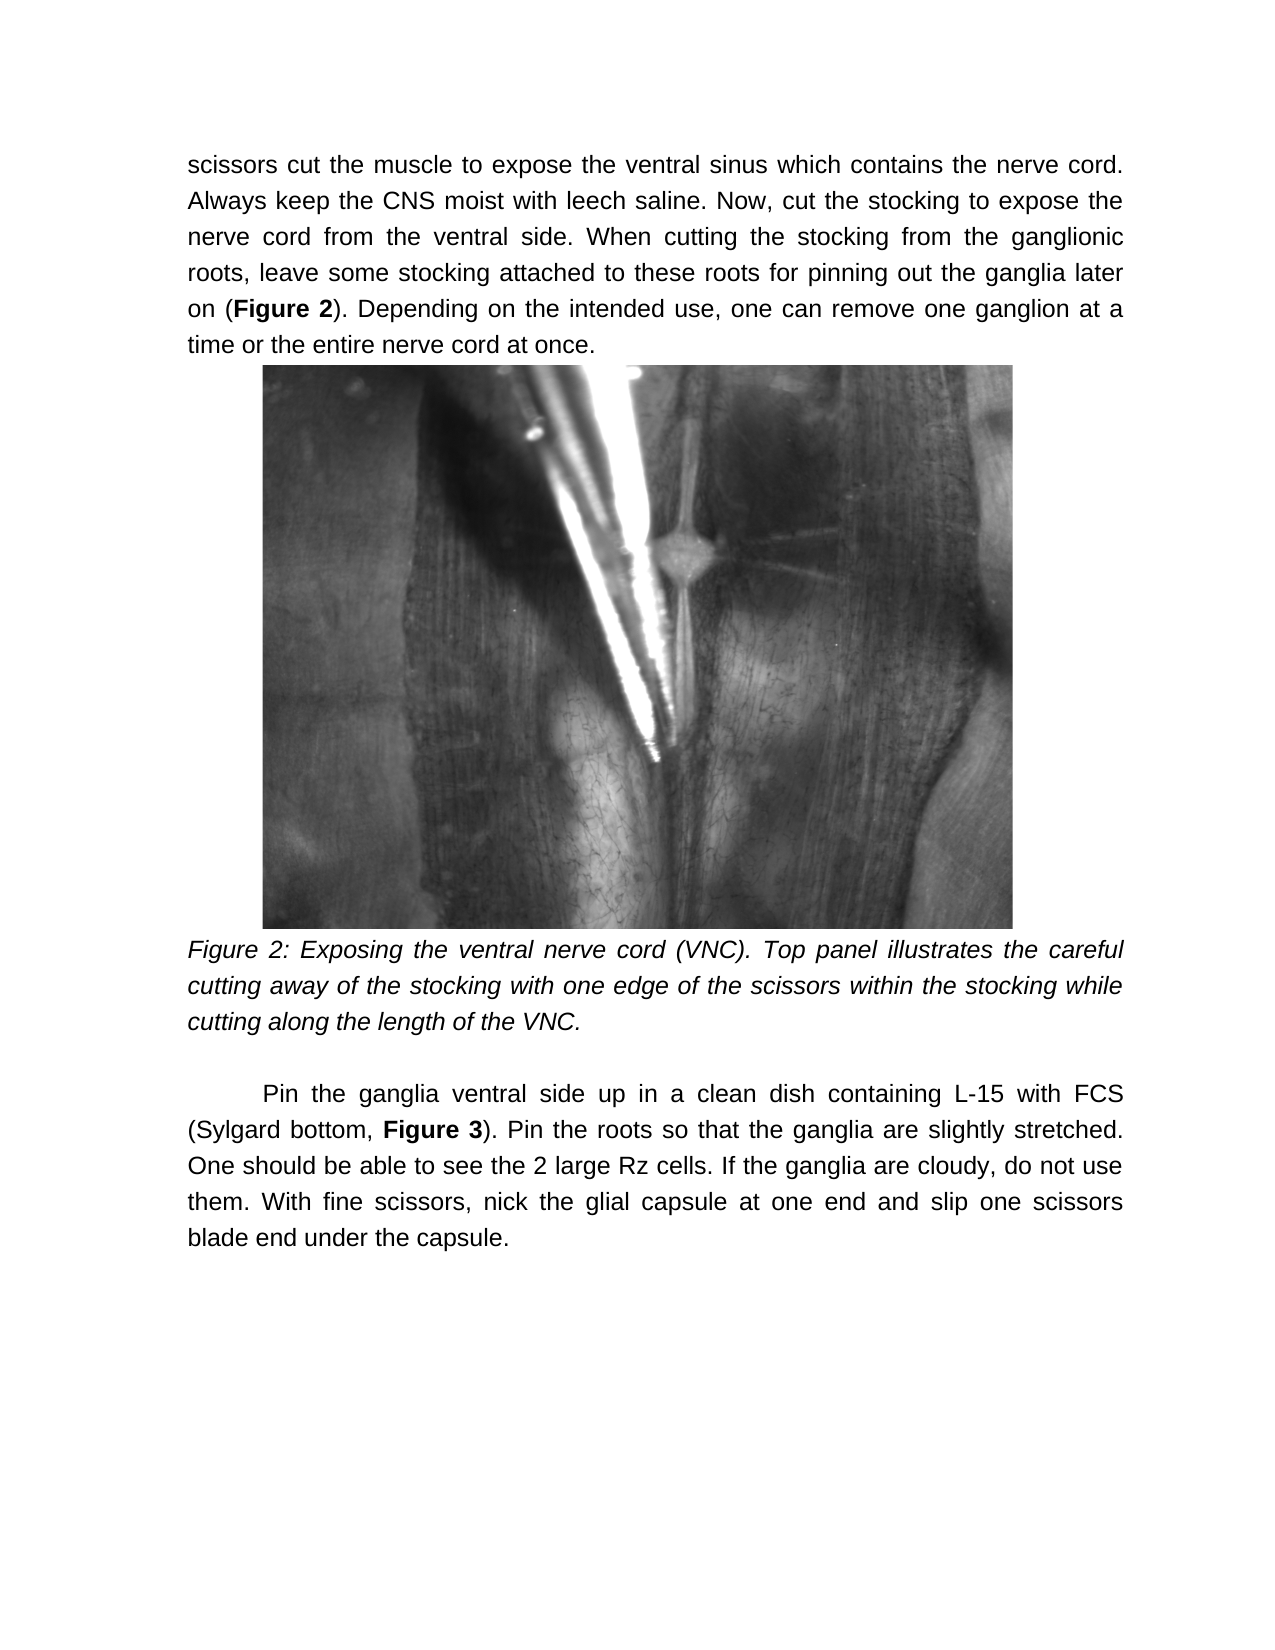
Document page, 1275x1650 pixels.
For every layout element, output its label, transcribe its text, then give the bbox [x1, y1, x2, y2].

text Pin the ganglia ventral side up in a clean dish containing L-15 with FCS (Sylgard bottom, Figure 3). Pin the roots so that the ganglia are slightly stretched. One should be able to see the 2 large Rz cells. If the ganglia are cloudy, do not use them. With fine scissors, nick the glial capsule at one end and slip one scissors blade end under the capsule. [187, 1079, 1125, 1252]
text Figure 2: Exposing the ventral nerve cord (VNC). Top panel illustrates the careful cutting away of the stocking with one edge of the scissors within the stocking while cutting along the length of the VNC. [187, 935, 1125, 1036]
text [187, 150, 1125, 358]
picture [262, 365, 1013, 929]
